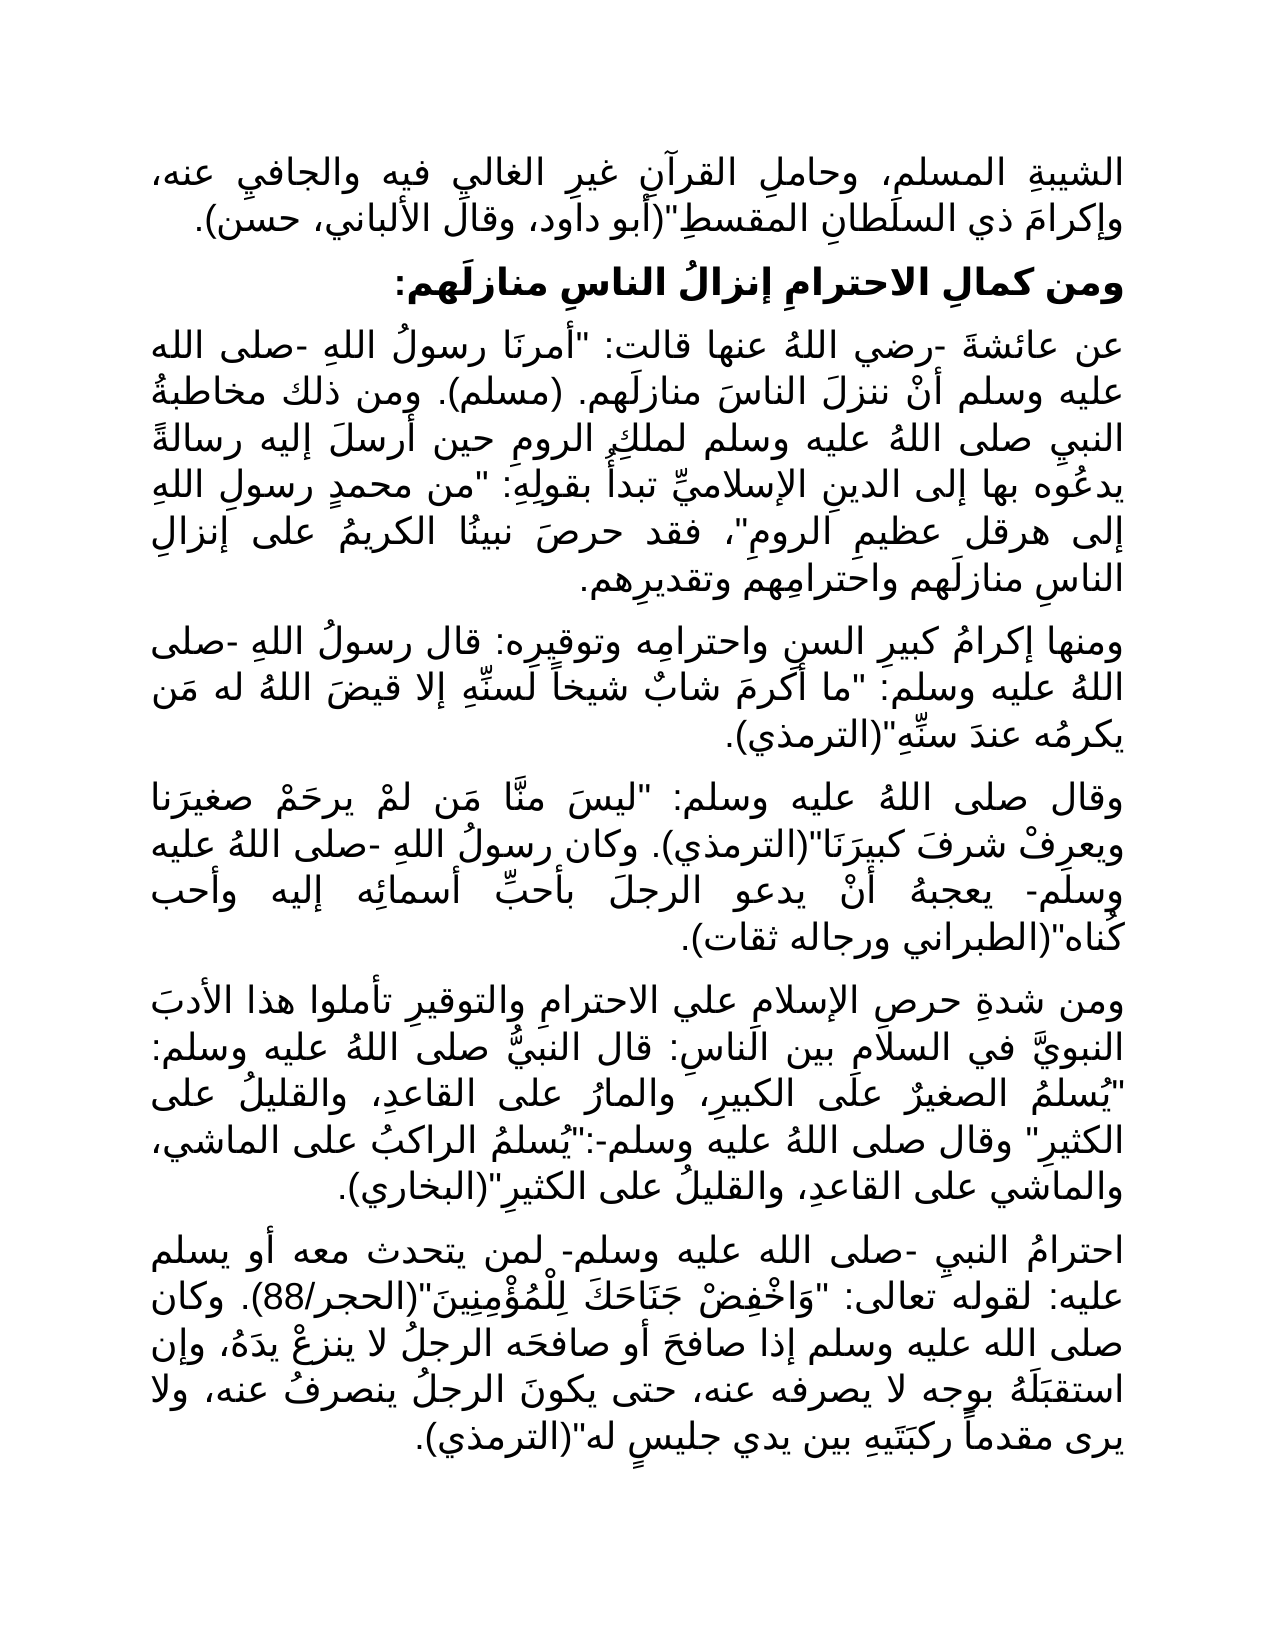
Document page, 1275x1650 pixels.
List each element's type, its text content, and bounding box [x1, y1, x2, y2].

text ومن شدةِ حرصِ الإسلامِ علي الاحترامِ والتوقيرِ تأملوا هذا الأدبَ النبويَّ في السلامِ بين الناسِ: قال النبيُّ صلى اللهُ عليه وسلم: "يُسلمُ الصغيرٌ على الكبيرِ، والمارُ على القاعدِ، والقليلُ على الكثيرِ" وقال صلى اللهُ عليه وسلم-:"يُسلمُ الراكبُ على الماشي، والماشي على القاعدِ، والقليلُ على الكثيرِ"(البخاري). [150, 978, 1125, 1208]
text ومن كمالِ الاحترامِ إنزالُ الناسِ منازلَهم: [150, 260, 1125, 303]
text وقال صلى اللهُ عليه وسلم: "ليسَ منَّا مَن لمْ يرحَمْ صغيرَنا ويعرِفْ شرفَ كبيرَنَا"(الترمذي). وكان رسولُ اللهِ -صلى اللهُ عليه وسلم- يعجبهُ أنْ يدعو الرجلَ بأحبِّ أسمائِه إليه وأحب كُناه"(الطبراني ورجاله ثقات). [150, 775, 1125, 958]
text عن عائشةَ -رضي اللهُ عنها قالت: "أمرنَا رسولُ اللهِ -صلى الله عليه وسلم أنْ ننزلَ الناسَ منازلَهم. (مسلم). ومن ذلك مخاطبةُ النبيِ صلى اللهُ عليه وسلم لملكِ الرومِ حين أرسلَ إليه رسالةً يدعُوه بها إلى الدينِ الإسلاميِّ تبدأُ بقولِهِ: "من محمدٍ رسولِ اللهِ إلى هرقل عظيمِ الرومِ"، فقد حرصَ نبينُا الكريمُ على إنزالِ الناسِ منازلَهم واحترامِهم وتقديرِهم. [150, 323, 1125, 599]
text احترامُ النبيِ -صلى الله عليه وسلم- لمن يتحدث معه أو يسلم عليه: لقوله تعالى: "وَاخْفِضْ جَنَاحَكَ لِلْمُؤْمِنِينَ"(الحجر/88). وكان صلى الله عليه وسلم إذا صافحَ أو صافحَه الرجلُ لا ينزعْ يدَهُ، وإن استقبَلَهُ بوجه لا يصرفه عنه، حتى يكونَ الرجلُ ينصرفُ عنه، ولا يرى مقدماً ركبَتَيهِ بين يدي جليسٍ له"(الترمذي). [150, 1228, 1125, 1457]
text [150, 150, 1125, 240]
text ومنها إكرامُ كبيرِ السنِ واحترامِه وتوقيرِه: قال رسولُ اللهِ -صلى اللهُ عليه وسلم: "ما أكرمَ شابٌ شيخاً لسنِّهِ إلا قيضَ اللهُ له مَن يكرمُه عندَ سنِّهِ"(الترمذي). [150, 619, 1125, 755]
